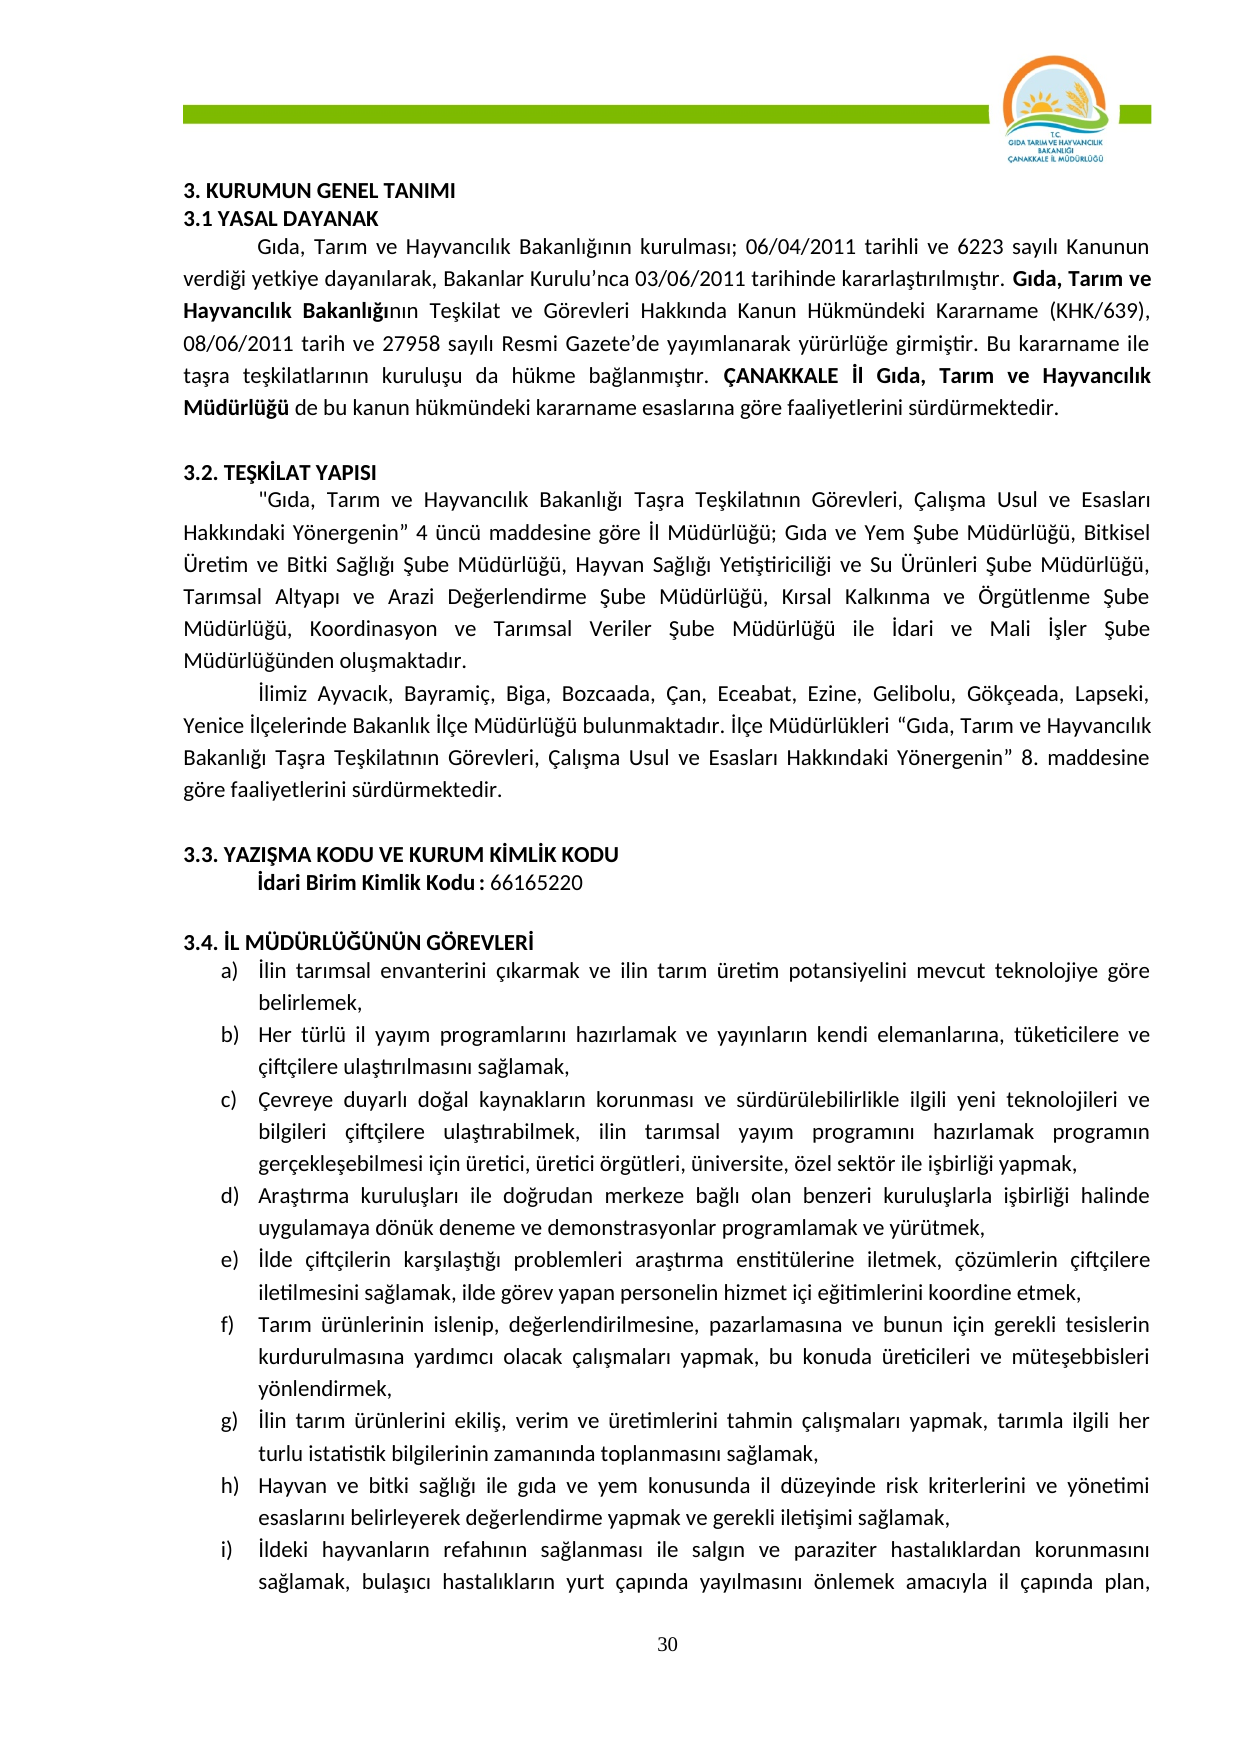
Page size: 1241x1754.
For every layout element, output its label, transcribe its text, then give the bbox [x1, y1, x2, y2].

list Tarım ürünlerinin islenip, değerlendirilmesine, pazarlamasına ve bunun için gerekli tesislerin kurdurulmasına yardımcı olacak çalışmaları yapmak, bu konuda üreticileri ve müteşebbisleri yönlendirmek, [221, 1310, 1152, 1402]
subtitle 3.4. İL MÜDÜRLÜĞÜNÜN GÖREVLERİ [183, 928, 1152, 956]
list İlin tarımsal envanterini çıkarmak ve ilin tarım üretim potansiyelini mevcut teknolojiye göre belirlemek, [221, 956, 1152, 1016]
subtitle 3.3. YAZIŞMA KODU VE KURUM KİMLİK KODU [183, 840, 1152, 868]
text Gıda, Tarım ve Hayvancılık Bakanlığının kurulması; 06/04/2011 tarihli ve 6223 sayılı Kanunun verdiği yetkiye dayanılarak, Bakanlar Kurulu’nca 03/06/2011 tarihinde kararlaştırılmıştır. Gıda, Tarım ve Hayvancılık Bakanlığının Teşkilat ve Görevleri Hakkında Kanun Hükmündeki Kararname (KHK/639), 08/06/2011 tarih ve 27958 sayılı Resmi Gazete’de yayımlanarak yürürlüğe girmiştir. Bu kararname ile taşra teşkilatlarının kuruluşu da hükme bağlanmıştır. ÇANAKKALE İl Gıda, Tarım ve Hayvancılık Müdürlüğü de bu kanun hükmündeki kararname esaslarına göre faaliyetlerini sürdürmektedir. [183, 232, 1152, 421]
text "Gıda, Tarım ve Hayvancılık Bakanlığı Taşra Teşkilatının Görevleri, Çalışma Usul ve Esasları Hakkındaki Yönergenin” 4 üncü maddesine göre İl Müdürlüğü; Gıda ve Yem Şube Müdürlüğü, Bitkisel Üretim ve Bitki Sağlığı Şube Müdürlüğü, Hayvan Sağlığı Yetiştiriciliği ve Su Ürünleri Şube Müdürlüğü, Tarımsal Altyapı ve Arazi Değerlendirme Şube Müdürlüğü, Kırsal Kalkınma ve Örgütlenme Şube Müdürlüğü, Koordinasyon ve Tarımsal Veriler Şube Müdürlüğü ile İdari ve Mali İşler Şube Müdürlüğünden oluşmaktadır. [183, 486, 1152, 674]
list Araştırma kuruluşları ile doğrudan merkeze bağlı olan benzeri kuruluşlarla işbirliği halinde uygulamaya dönük deneme ve demonstrasyonlar programlamak ve yürütmek, [221, 1181, 1152, 1241]
list İlde çiftçilerin karşılaştığı problemleri araştırma enstitülerine iletmek, çözümlerin çiftçilere iletilmesini sağlamak, ilde görev yapan personelin hizmet içi eğitimlerini koordine etmek, [221, 1246, 1152, 1306]
subtitle 3.2. TEŞKİLAT YAPISI [183, 458, 1152, 486]
list Hayvan ve bitki sağlığı ile gıda ve yem konusunda il düzeyinde risk kriterlerini ve yönetimi esaslarını belirleyerek değerlendirme yapmak ve gerekli iletişimi sağlamak, [221, 1471, 1152, 1531]
list Çevreye duyarlı doğal kaynakların korunması ve sürdürülebilirlikle ilgili yeni teknolojileri ve bilgileri çiftçilere ulaştırabilmek, ilin tarımsal yayım programını hazırlamak programın gerçekleşebilmesi için üretici, üretici örgütleri, üniversite, özel sektör ile işbirliği yapmak, [221, 1085, 1152, 1177]
subtitle 3.1 YASAL DAYANAK [183, 204, 1152, 232]
picture [183, 44, 1152, 177]
subtitle 3. KURUMUN GENEL TANIMI [183, 177, 1152, 204]
list İlin tarım ürünlerini ekiliş, verim ve üretimlerini tahmin çalışmaları yapmak, tarımla ilgili her turlu istatistik bilgilerinin zamanında toplanmasını sağlamak, [221, 1407, 1152, 1467]
text İlimiz Ayvacık, Bayramiç, Biga, Bozcaada, Çan, Eceabat, Ezine, Gelibolu, Gökçeada, Lapseki, Yenice İlçelerinde Bakanlık İlçe Müdürlüğü bulunmaktadır. İlçe Müdürlükleri “Gıda, Tarım ve Hayvancılık Bakanlığı Taşra Teşkilatının Görevleri, Çalışma Usul ve Esasları Hakkındaki Yönergenin” 8. maddesine göre faaliyetlerini sürdürmektedir. [183, 679, 1152, 803]
list Her türlü il yayım programlarını hazırlamak ve yayınların kendi elemanlarına, tüketicilere ve çiftçilere ulaştırılmasını sağlamak, [221, 1020, 1152, 1081]
text İdari Birim Kimlik Kodu : 66165220 [183, 868, 1152, 896]
